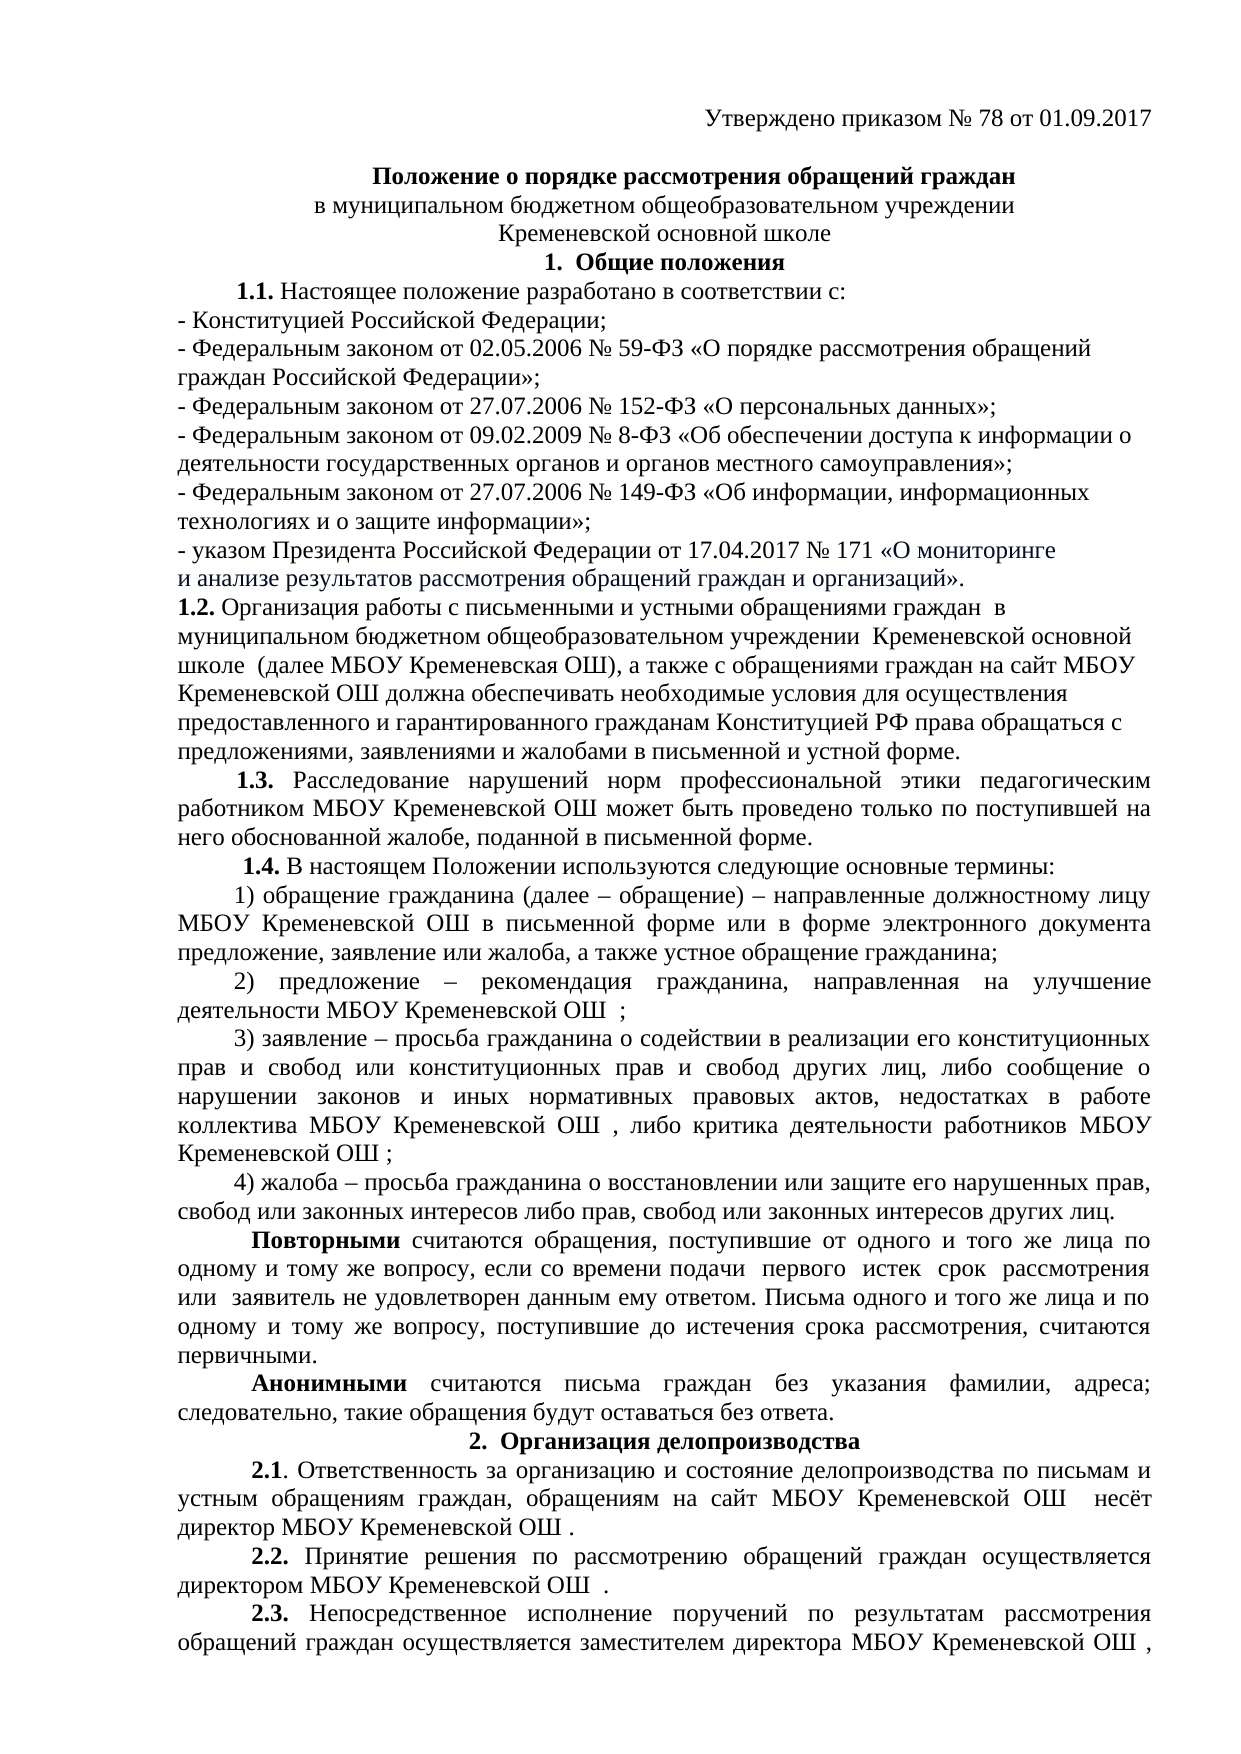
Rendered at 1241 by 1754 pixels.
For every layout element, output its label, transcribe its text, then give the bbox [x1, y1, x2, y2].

text - указом Президента Российской Федерации от 17.04.2017 № 171 «О мониторинге и анализе результатов рассмотрения обращений граждан и организаций». [177, 535, 1152, 592]
text в муниципальном бюджетном общеобразовательном учреждении [177, 190, 1152, 218]
text 2. Организация делопроизводства [177, 1426, 1152, 1455]
text - Конституцией Российской Федерации; [177, 305, 1152, 333]
text - Федеральным законом от 02.05.2006 № 59-ФЗ «О порядке рассмотрения обращений граждан Российской Федерации»; [177, 333, 1152, 391]
text 4) жалоба – просьба гражданина о восстановлении или защите его нарушенных прав, свобод или законных интересов либо прав, свобод или законных интересов других лиц. [177, 1167, 1152, 1225]
text 1.3. Расследование нарушений норм профессиональной этики педагогическим работником МБОУ Кременевской ОШ может быть проведено только по поступившей на него обоснованной жалобе, поданной в письменной форме. [177, 765, 1152, 851]
text Анонимными считаются письма граждан без указания фамилии, адреса; следовательно, такие обращения будут оставаться без ответа. [177, 1368, 1152, 1426]
text 2) предложение – рекомендация гражданина, направленная на улучшение деятельности МБОУ Кременевской ОШ ; [177, 966, 1152, 1023]
text 2.2. Принятие решения по рассмотрению обращений граждан осуществляется директором МБОУ Кременевской ОШ . [177, 1541, 1152, 1598]
text Повторными считаются обращения, поступившие от одного и того же лица по одному и тому же вопросу, если со времени подачи первого истек срок рассмотрения или заявитель не удовлетворен данным ему ответом. Письма одного и того же лица и по одному и тому же вопросу, поступившие до истечения срока рассмотрения, считаются первичными. [177, 1225, 1152, 1368]
text 1.2. Организация работы с письменными и устными обращениями граждан в муниципальном бюджетном общеобразовательном учреждении Кременевской основной школе (далее МБОУ Кременевская ОШ), а также с обращениями граждан на сайт МБОУ Кременевской ОШ должна обеспечивать необходимые условия для осуществления предоставленного и гарантированного гражданам Конституцией РФ права обращаться с предложениями, заявлениями и жалобами в письменной и устной форме. [177, 592, 1152, 765]
text Положение о порядке рассмотрения обращений граждан [177, 161, 1211, 190]
text 1) обращение гражданина (далее – обращение) – направленные должностному лицу МБОУ Кременевской ОШ в письменной форме или в форме электронного документа предложение, заявление или жалоба, а также устное обращение гражданина; [177, 880, 1152, 966]
text 2.1. Ответственность за организацию и состояние делопроизводства по письмам и устным обращениям граждан, обращениям на сайт МБОУ Кременевской ОШ несёт директор МБОУ Кременевской ОШ . [177, 1455, 1152, 1541]
text 1.1. Настоящее положение разработано в соответствии с: [177, 276, 1152, 305]
text Утверждено приказом № 78 от 01.09.2017 [177, 103, 1152, 132]
text - Федеральным законом от 09.02.2009 № 8-ФЗ «Об обеспечении доступа к информации о деятельности государственных органов и органов местного самоуправления»; [177, 420, 1152, 477]
text - Федеральным законом от 27.07.2006 № 149-ФЗ «Об информации, информационных технологиях и о защите информации»; [177, 477, 1152, 535]
text 3) заявление – просьба гражданина о содействии в реализации его конституционных прав и свобод или конституционных прав и свобод других лиц, либо сообщение о нарушении законов и иных нормативных правовых актов, недостатках в работе коллектива МБОУ Кременевской ОШ , либо критика деятельности работников МБОУ Кременевской ОШ ; [177, 1023, 1152, 1167]
text 1.4. В настоящем Положении используются следующие основные термины: [177, 851, 1152, 880]
text 1. Общие положения [177, 247, 1152, 276]
text Кременевской основной школе [177, 218, 1152, 247]
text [177, 1598, 1152, 1656]
text - Федеральным законом от 27.07.2006 № 152-ФЗ «О персональных данных»; [177, 391, 1152, 420]
